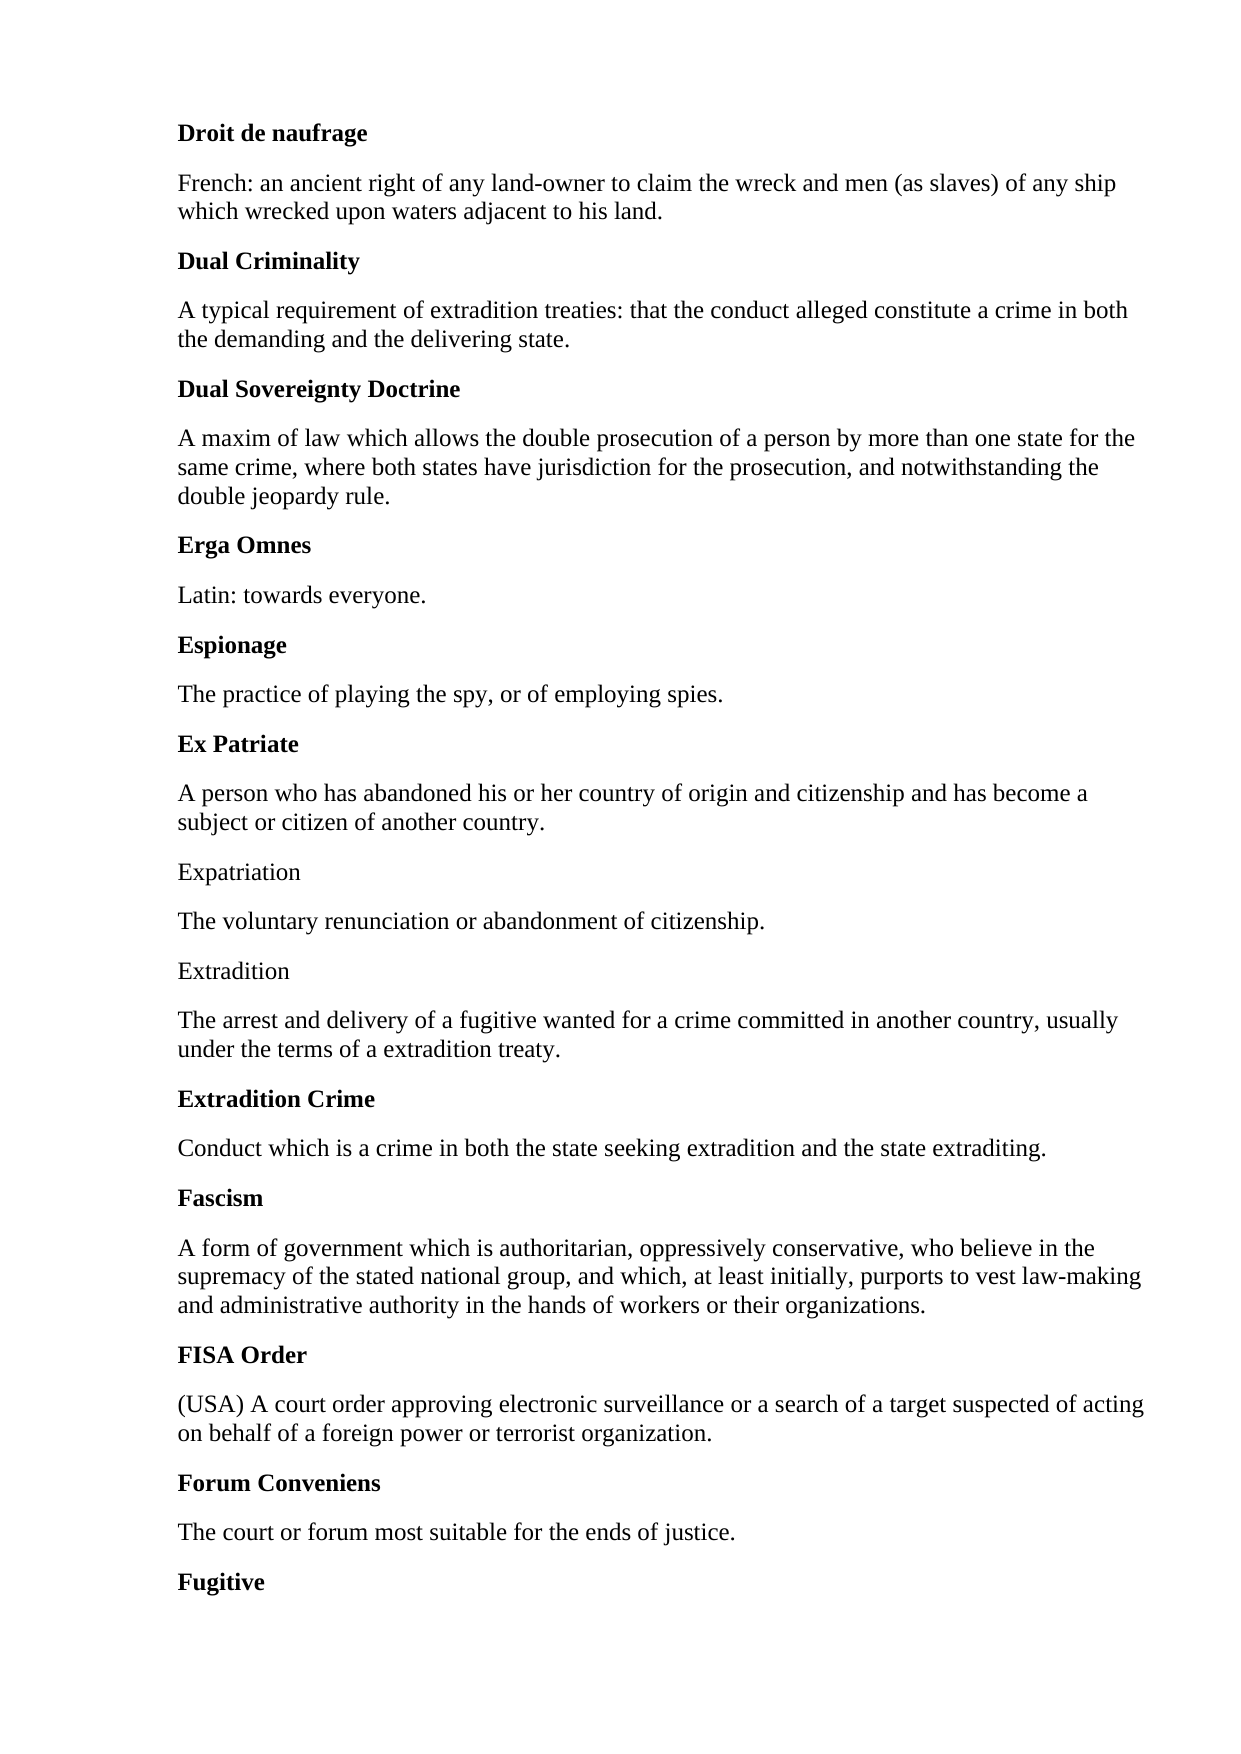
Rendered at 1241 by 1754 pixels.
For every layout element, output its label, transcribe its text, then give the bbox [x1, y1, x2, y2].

text Fugitive [177, 1567, 1152, 1596]
text Extradition [177, 956, 1152, 985]
text Dual Criminality [177, 246, 1152, 275]
text FISA Order [177, 1340, 1152, 1368]
text French: an ancient right of any land-owner to claim the wreck and men (as slaves) of any ship which wrecked upon waters adjacent to his land. [177, 168, 1152, 225]
text Expatriation [177, 857, 1152, 886]
text The practice of playing the spy, or of employing spies. [177, 679, 1152, 708]
text A maxim of law which allows the double prosecution of a person by more than one state for the same crime, where both states have jurisdiction for the prosecution, and notwithstanding the double jeopardy rule. [177, 423, 1152, 510]
text Dual Sovereignty Doctrine [177, 374, 1152, 403]
text Forum Conveniens [177, 1468, 1152, 1496]
text Erga Omnes [177, 531, 1152, 559]
text A person who has abandoned his or her country of origin and citizenship and has become a subject or citizen of another country. [177, 778, 1152, 836]
text Extradition Crime [177, 1084, 1152, 1113]
text The court or forum most suitable for the ends of justice. [177, 1517, 1152, 1546]
text A form of government which is authoritarian, oppressively conservative, who believe in the supremacy of the stated national group, and which, at least initially, purports to vest law-making and administrative authority in the hands of workers or their organizations. [177, 1233, 1152, 1319]
text Ex Patriate [177, 729, 1152, 758]
text Fascism [177, 1183, 1152, 1212]
text Conduct which is a crime in both the state seeking extradition and the state extraditing. [177, 1133, 1152, 1162]
text The arrest and delivery of a fugitive wanted for a crime committed in another country, usually under the terms of a extradition treaty. [177, 1006, 1152, 1063]
text (USA) A court order approving electronic surveillance or a search of a target suspected of acting on behalf of a foreign power or terrorist organization. [177, 1389, 1152, 1447]
text A typical requirement of extradition treaties: that the conduct alleged constitute a crime in both the demanding and the delivering state. [177, 296, 1152, 353]
text Espionage [177, 630, 1152, 658]
text Latin: towards everyone. [177, 580, 1152, 609]
text The voluntary renunciation or abandonment of citizenship. [177, 906, 1152, 935]
text Droit de naufrage [177, 118, 1152, 147]
